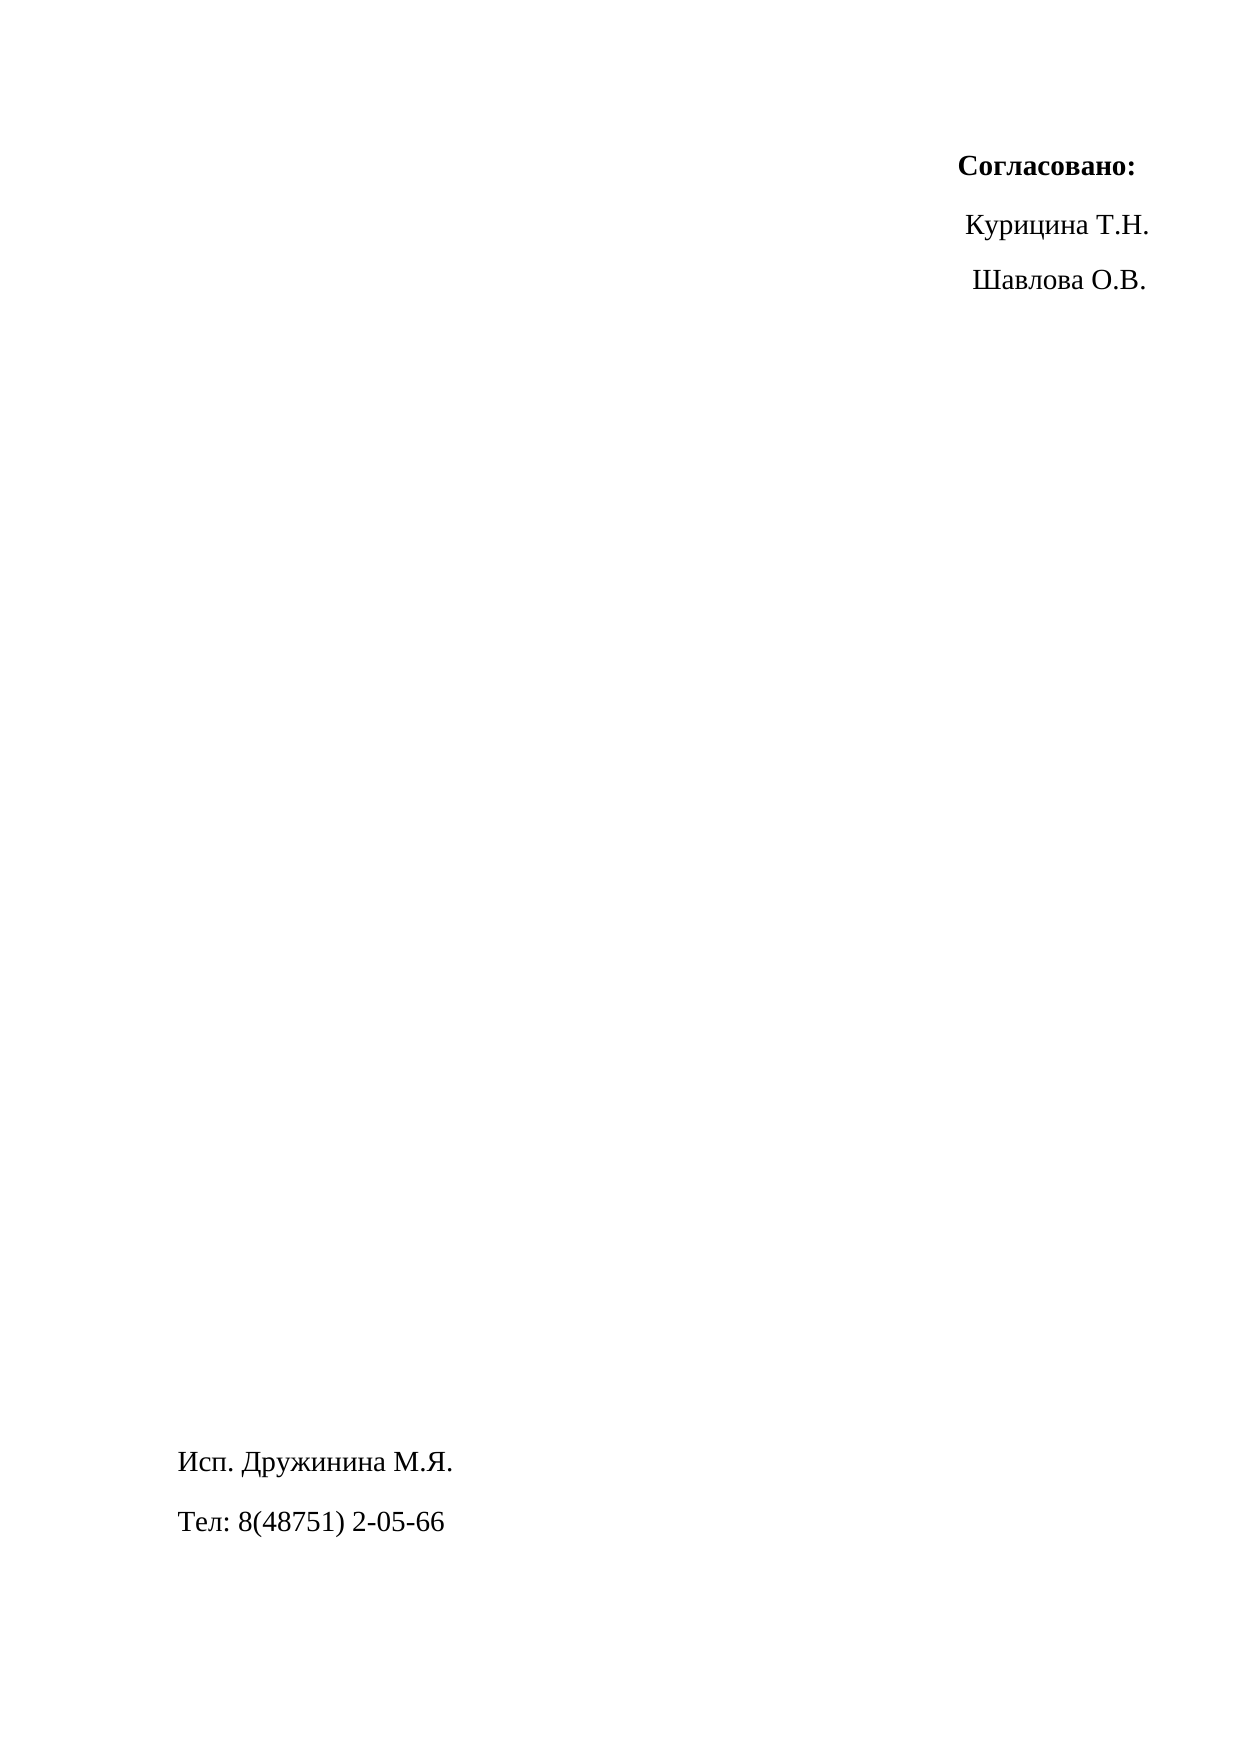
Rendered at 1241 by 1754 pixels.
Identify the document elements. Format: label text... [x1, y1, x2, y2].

text Курицина Т.Н. [177, 207, 1152, 241]
text Тел: 8(48751) 2-05-66 [177, 1504, 1152, 1537]
text Исп. Дружинина М.Я. [177, 1444, 1152, 1478]
text Согласовано: [177, 148, 1152, 182]
text Шавлова О.В. [177, 262, 1152, 295]
